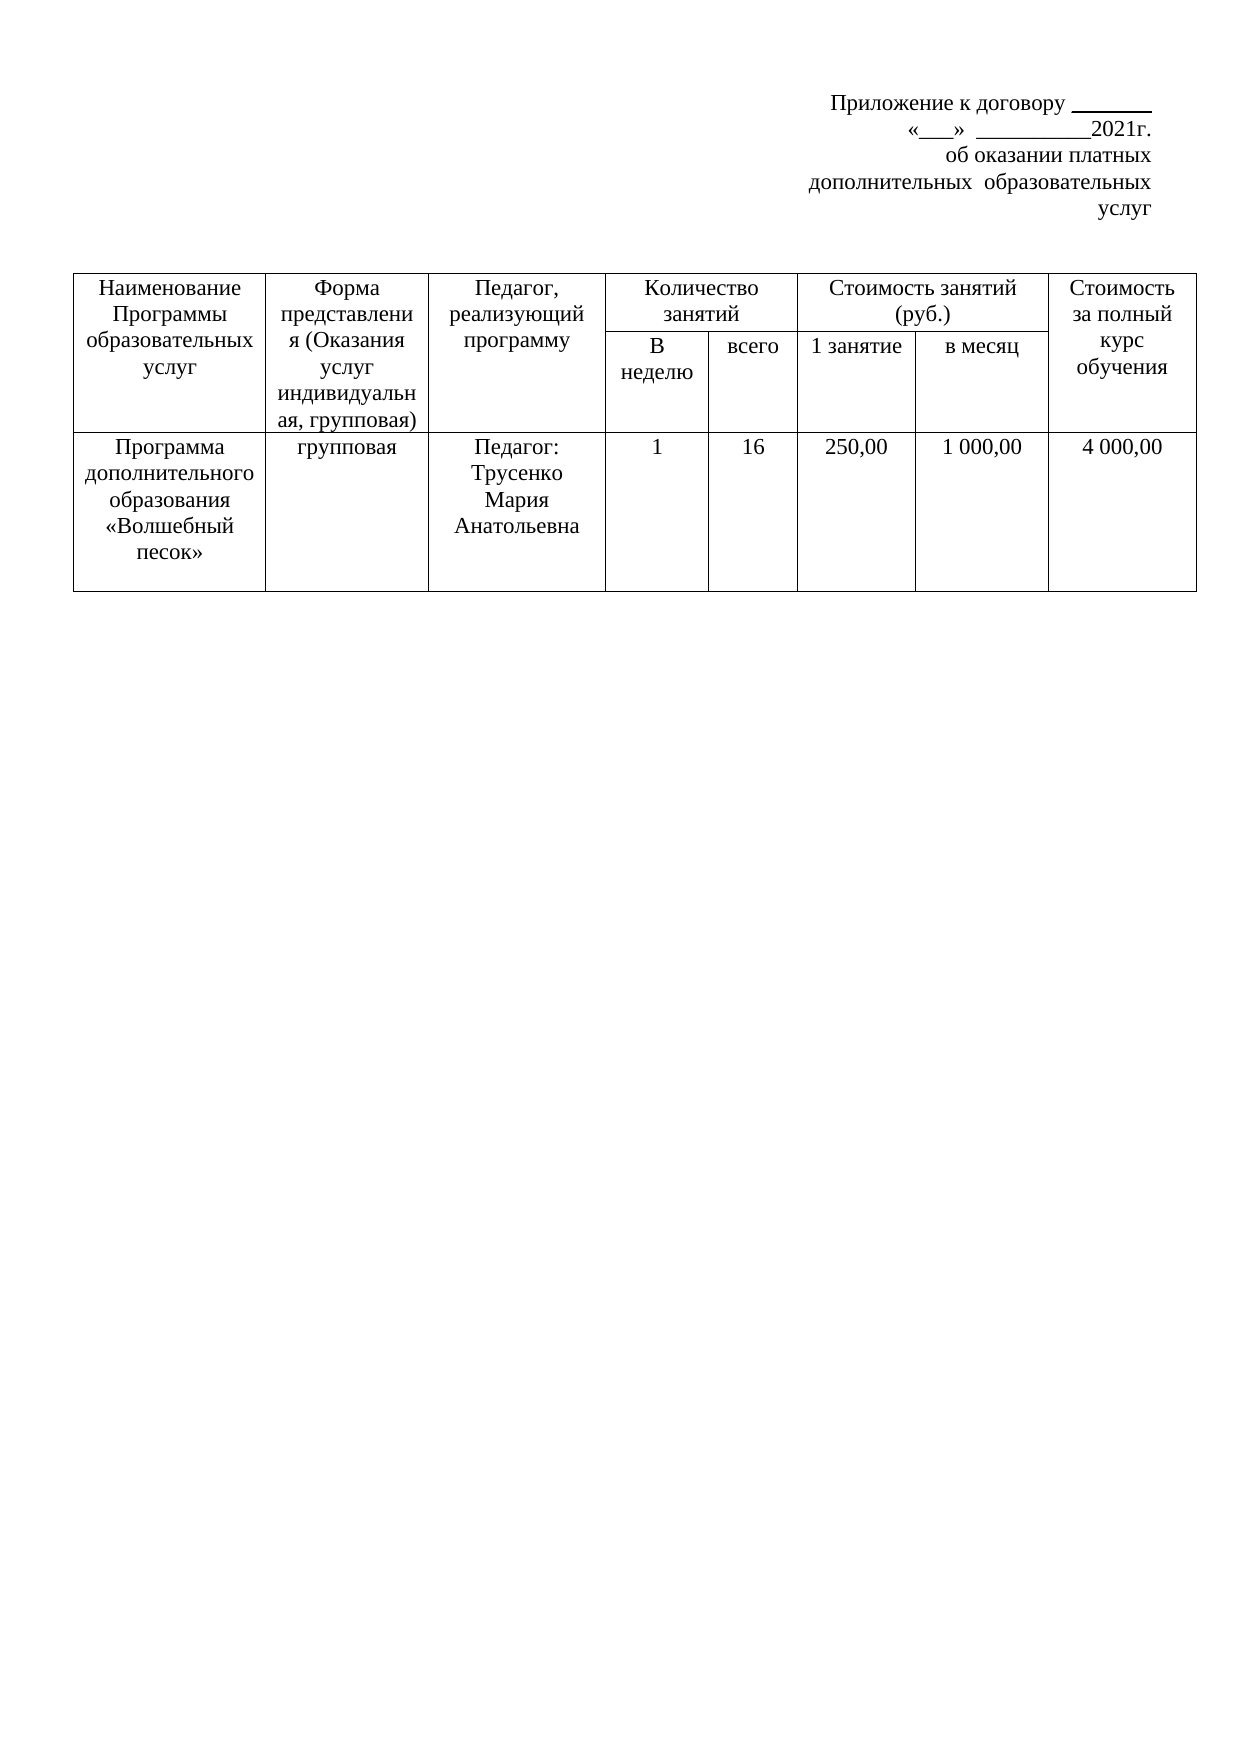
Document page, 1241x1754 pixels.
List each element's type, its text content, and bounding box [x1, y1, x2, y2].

table_cell В неделю [606, 332, 708, 432]
table_cell Педагог: Трусенко Мария Анатольевна [429, 433, 605, 591]
table_header Стоимость за полный курс обучения [1049, 274, 1196, 432]
table_cell групповая [266, 433, 428, 591]
table_header Форма представления (Оказания услуг индивидуальная, групповая) [266, 274, 428, 432]
table_header Наименование Программы образовательных услуг [74, 274, 265, 432]
table_header Количество занятий [606, 274, 797, 331]
text «___» __________2021г. [782, 115, 1152, 141]
table_cell всего [709, 332, 797, 432]
table_cell 1 [606, 433, 708, 591]
table_cell Программа дополнительного образования «Волшебный песок» [74, 433, 265, 591]
table_cell 16 [709, 433, 797, 591]
table_header Педагог, реализующий программу [429, 274, 605, 432]
text об оказании платных дополнительных образовательных услуг [782, 141, 1152, 220]
table_header Стоимость занятий (руб.) [798, 274, 1048, 331]
table_cell 250,00 [798, 433, 915, 591]
text Приложение к договору _______ [634, 89, 1152, 115]
table_cell 1 000,00 [916, 433, 1048, 591]
table_cell в месяц [916, 332, 1048, 432]
table_cell 1 занятие [798, 332, 915, 432]
table_cell 4 000,00 [1049, 433, 1196, 591]
